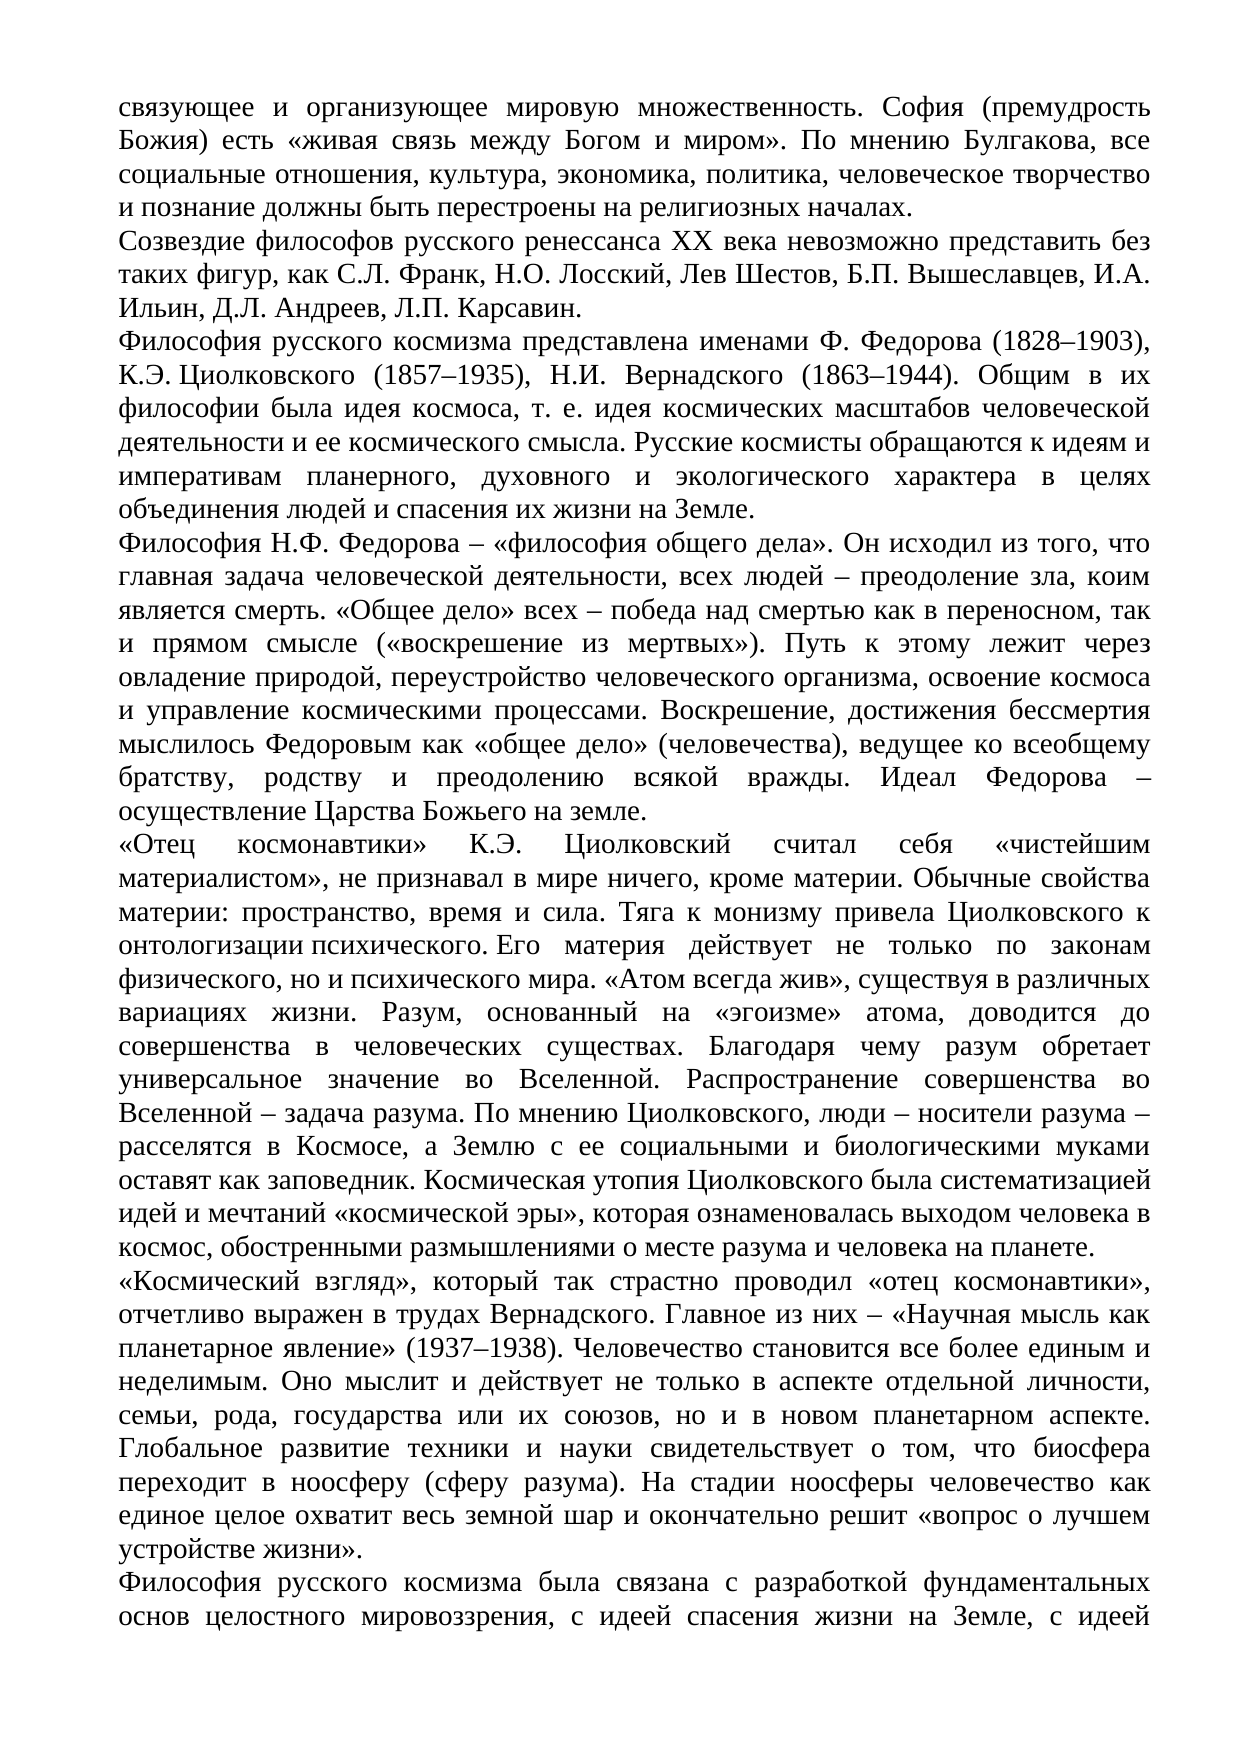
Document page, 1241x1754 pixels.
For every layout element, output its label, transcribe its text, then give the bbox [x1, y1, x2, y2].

text «Отец космонавтики» К.Э. Циолковский считал себя «чистейшим материалистом», не признавал в мире ничего, кроме материи. Обычные свойства материи: пространство, время и сила. Тяга к монизму привела Циолковского к онтологизации психического. Его материя действует не только по законам физического, но и психического мира. «Атом всегда жив», существуя в различных вариациях жизни. Разум, основанный на «эгоизме» атома, доводится до совершенства в человеческих существах. Благодаря чему разум обретает универсальное значение во Вселенной. Распространение совершенства во Вселенной – задача разума. По мнению Циолковского, люди – носители разума – расселятся в Космосе, а Землю с ее социальными и биологическими муками оставят как заповедник. Космическая утопия Циолковского была систематизацией идей и мечтаний «космической эры», которая ознаменовалась выходом человека в космос, обостренными размышлениями о месте разума и человека на планете. [118, 827, 1152, 1263]
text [118, 89, 1152, 223]
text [118, 1564, 1152, 1632]
text Философия русского космизма представлена именами Ф. Федорова (1828–1903), К.Э. Циолковского (1857–1935), Н.И. Вернадского (1863–1944). Общим в их философии была идея космоса, т. е. идея космических масштабов человеческой деятельности и ее космического смысла. Русские космисты обращаются к идеям и императивам планерного, духовного и экологического характера в целях объединения людей и спасения их жизни на Земле. [118, 323, 1152, 525]
text Философия Н.Ф. Федорова – «философия общего дела». Он исходил из того, что главная задача человеческой деятельности, всех людей – преодоление зла, коим является смерть. «Общее дело» всех – победа над смертью как в переносном, так и прямом смысле («воскрешение из мертвых»). Путь к этому лежит через овладение природой, переустройство человеческого организма, освоение космоса и управление космическими процессами. Воскрешение, достижения бессмертия мыслилось Федоровым как «общее дело» (человечества), ведущее ко всеобщему братству, родству и преодолению всякой вражды. Идеал Федорова – осуществление Царства Божьего на земле. [118, 525, 1152, 827]
text Созвездие философов русского ренессанса XX века невозможно представить без таких фигур, как С.Л. Франк, Н.О. Лосский, Лев Шестов, Б.П. Вышеславцев, И.А. Ильин, Д.Л. Андреев, Л.П. Карсавин. [118, 223, 1152, 323]
text «Космический взгляд», который так страстно проводил «отец космонавтики», отчетливо выражен в трудах Вернадского. Главное из них – «Научная мысль как планетарное явление» (1937–1938). Человечество становится все более единым и неделимым. Оно мыслит и действует не только в аспекте отдельной личности, семьи, рода, государства или их союзов, но и в новом планетарном аспекте. Глобальное развитие техники и науки свидетельствует о том, что биосфера переходит в ноосферу (сферу разума). На стадии ноосферы человечество как единое целое охватит весь земной шар и окончательно решит «вопрос о лучшем устройстве жизни». [118, 1263, 1152, 1564]
